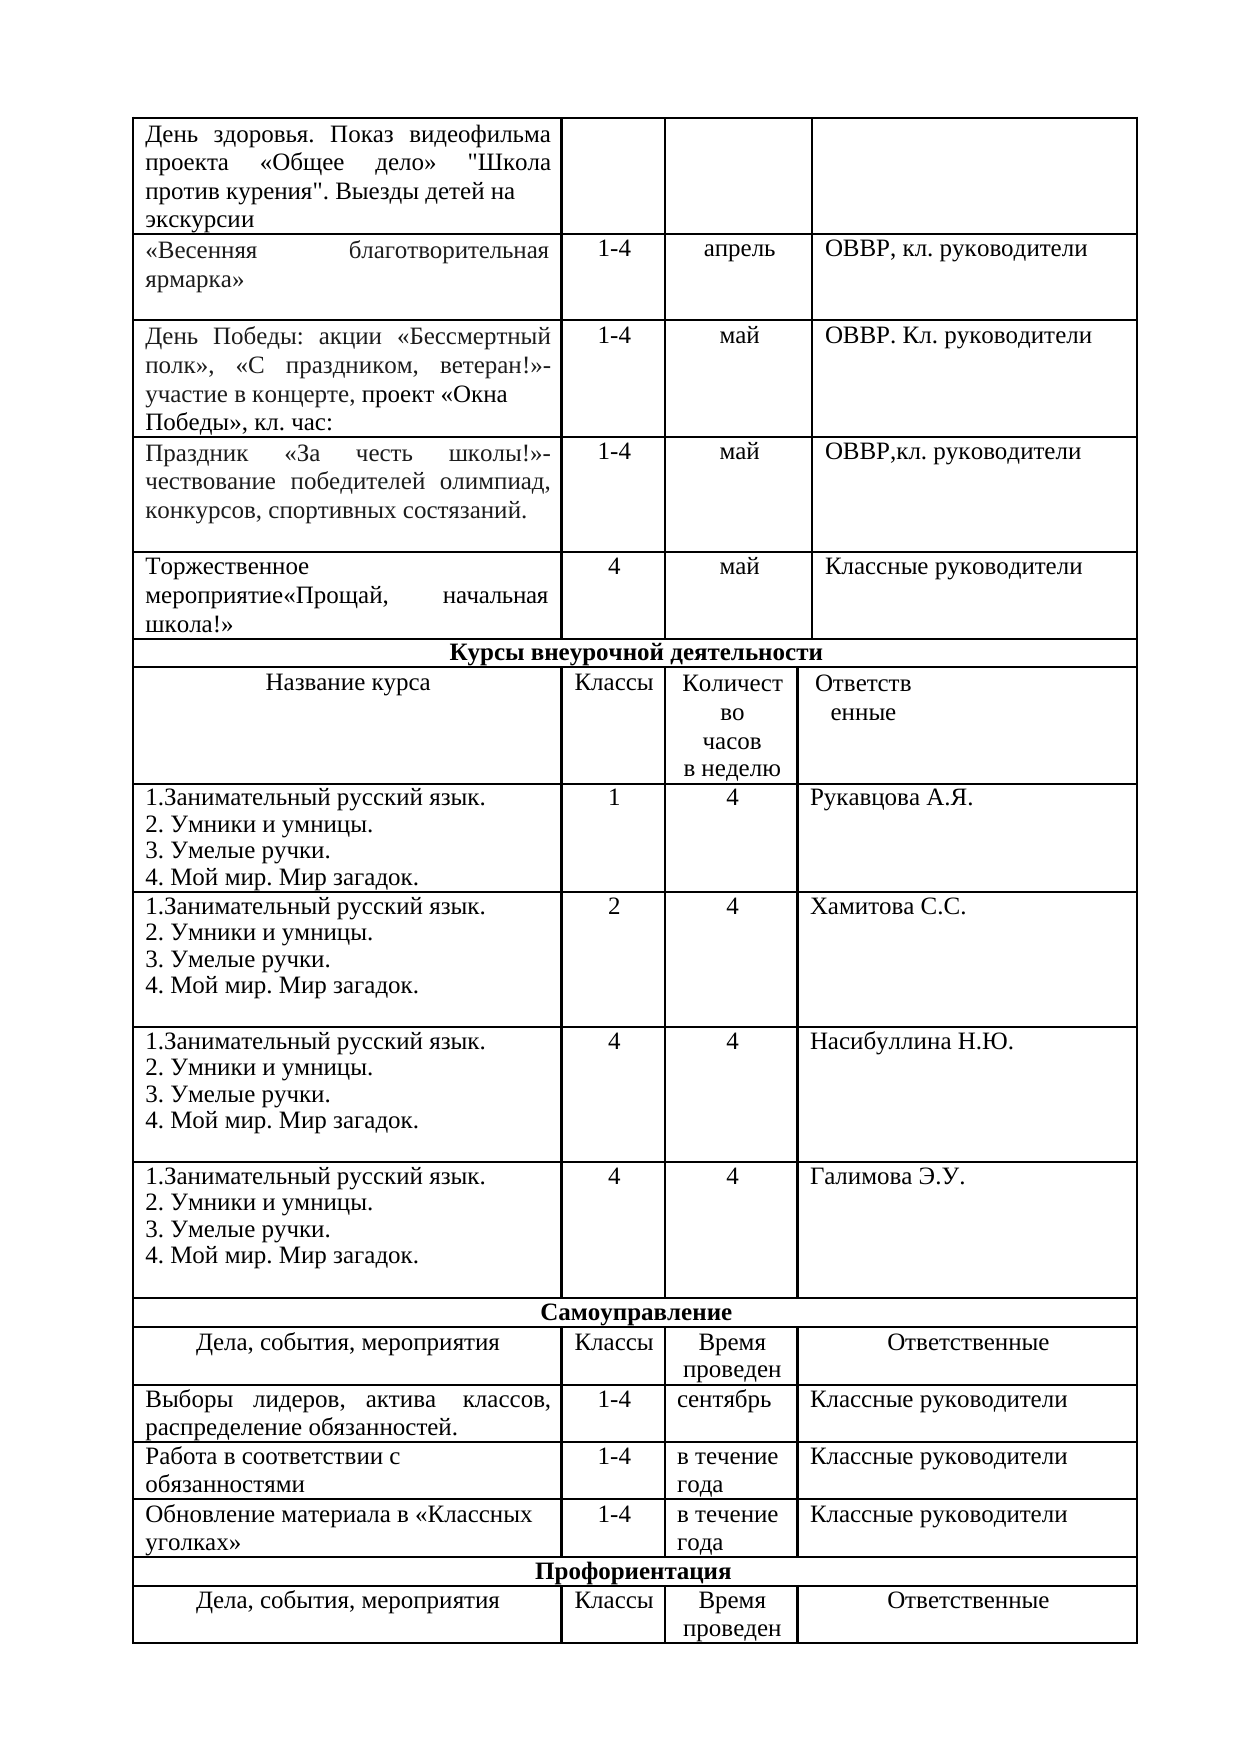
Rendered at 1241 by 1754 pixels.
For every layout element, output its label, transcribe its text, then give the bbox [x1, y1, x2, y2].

table_cell Хамитова С.С. [799, 893, 1136, 1026]
table_cell Классы [563, 1328, 664, 1383]
table_cell ОВВР, кл. руководители [813, 235, 1136, 319]
table_cell май [666, 321, 811, 436]
table_header День здоровья. Показ видеофильма проекта «Общее дело» "Школа против курения". Выезды детей на экскурсии [134, 119, 560, 233]
table_header [666, 119, 811, 233]
table_cell 1 [563, 785, 664, 891]
table_cell 1-4 [563, 438, 664, 551]
table_cell 4 [666, 1028, 796, 1161]
table_cell Название курса [134, 668, 560, 782]
table_cell Профориентация [134, 1558, 1136, 1585]
table_cell Количест во часов в неделю [666, 668, 796, 782]
table_cell 1-4 [563, 235, 664, 319]
table_cell ОВВР,кл. руководители [813, 438, 1136, 551]
table_cell 1.Занимательный русский язык. 2. Умники и умницы. 3. Умелые ручки. 4. Мой мир. Мир загадок. [134, 785, 560, 891]
table_cell Ответственные [799, 1587, 1136, 1642]
table_cell Торжественное мероприятие«Прощай, начальная школа!» [134, 553, 560, 637]
table_cell Классы [563, 1587, 664, 1642]
table_cell 1-4 [563, 1500, 664, 1556]
table_cell 4 [666, 1163, 796, 1297]
table_cell Ответств енные [799, 668, 1136, 782]
table_cell 1-4 [563, 1386, 664, 1441]
table_cell Выборы лидеров, актива классов, распределение обязанностей. [134, 1386, 560, 1441]
table_cell Галимова Э.У. [799, 1163, 1136, 1297]
table_cell в течение года [666, 1443, 796, 1498]
table_cell Рукавцова А.Я. [799, 785, 1136, 891]
table_cell 1-4 [563, 1443, 664, 1498]
table_cell 1-4 [563, 321, 664, 436]
table_cell 4 [563, 553, 664, 637]
table_cell 4 [563, 1028, 664, 1161]
table_cell Самоуправление [134, 1299, 1136, 1326]
table_cell Классные руководители [799, 1500, 1136, 1556]
table_cell 2 [563, 893, 664, 1026]
table_cell День Победы: акции «Бессмертный полк», «С праздником, ветеран!»- участие в концерте, проект «Окна Победы», кл. час: [134, 321, 560, 436]
table_cell 1.Занимательный русский язык. 2. Умники и умницы. 3. Умелые ручки. 4. Мой мир. Мир загадок. [134, 893, 560, 1026]
table_cell Классные руководители [799, 1386, 1136, 1441]
table_cell 4 [666, 785, 796, 891]
table_cell Классные руководители [813, 553, 1136, 637]
table_cell Дела, события, мероприятия [134, 1587, 560, 1642]
table_cell Работа в соответствии с обязанностями [134, 1443, 560, 1498]
table_cell 1.Занимательный русский язык. 2. Умники и умницы. 3. Умелые ручки. 4. Мой мир. Мир загадок. [134, 1163, 560, 1297]
table_cell 4 [563, 1163, 664, 1297]
table_cell Праздник «За честь школы!»- чествование победителей олимпиад, конкурсов, спортивных состязаний. [134, 438, 560, 551]
table_header [563, 119, 664, 233]
table_cell Ответственные [799, 1328, 1136, 1383]
table_header [813, 119, 1136, 233]
table_cell 1.Занимательный русский язык. 2. Умники и умницы. 3. Умелые ручки. 4. Мой мир. Мир загадок. [134, 1028, 560, 1161]
table_cell 4 [666, 893, 796, 1026]
table_cell Время проведен [666, 1328, 796, 1383]
table_cell сентябрь [666, 1386, 796, 1441]
table_cell апрель [666, 235, 811, 319]
table_cell ОВВР. Кл. руководители [813, 321, 1136, 436]
table_cell Дела, события, мероприятия [134, 1328, 560, 1383]
table_cell май [666, 553, 811, 637]
table_cell Время проведен [666, 1587, 796, 1642]
table_cell Классные руководители [799, 1443, 1136, 1498]
table_cell в течение года [666, 1500, 796, 1556]
table_cell Классы [563, 668, 664, 782]
table_cell Обновление материала в «Классных уголках» [134, 1500, 560, 1556]
table_cell май [666, 438, 811, 551]
table_cell Курсы внеурочной деятельности [134, 640, 1136, 666]
table_cell «Весенняя благотворительная ярмарка» [134, 235, 560, 319]
table_cell Насибуллина Н.Ю. [799, 1028, 1136, 1161]
